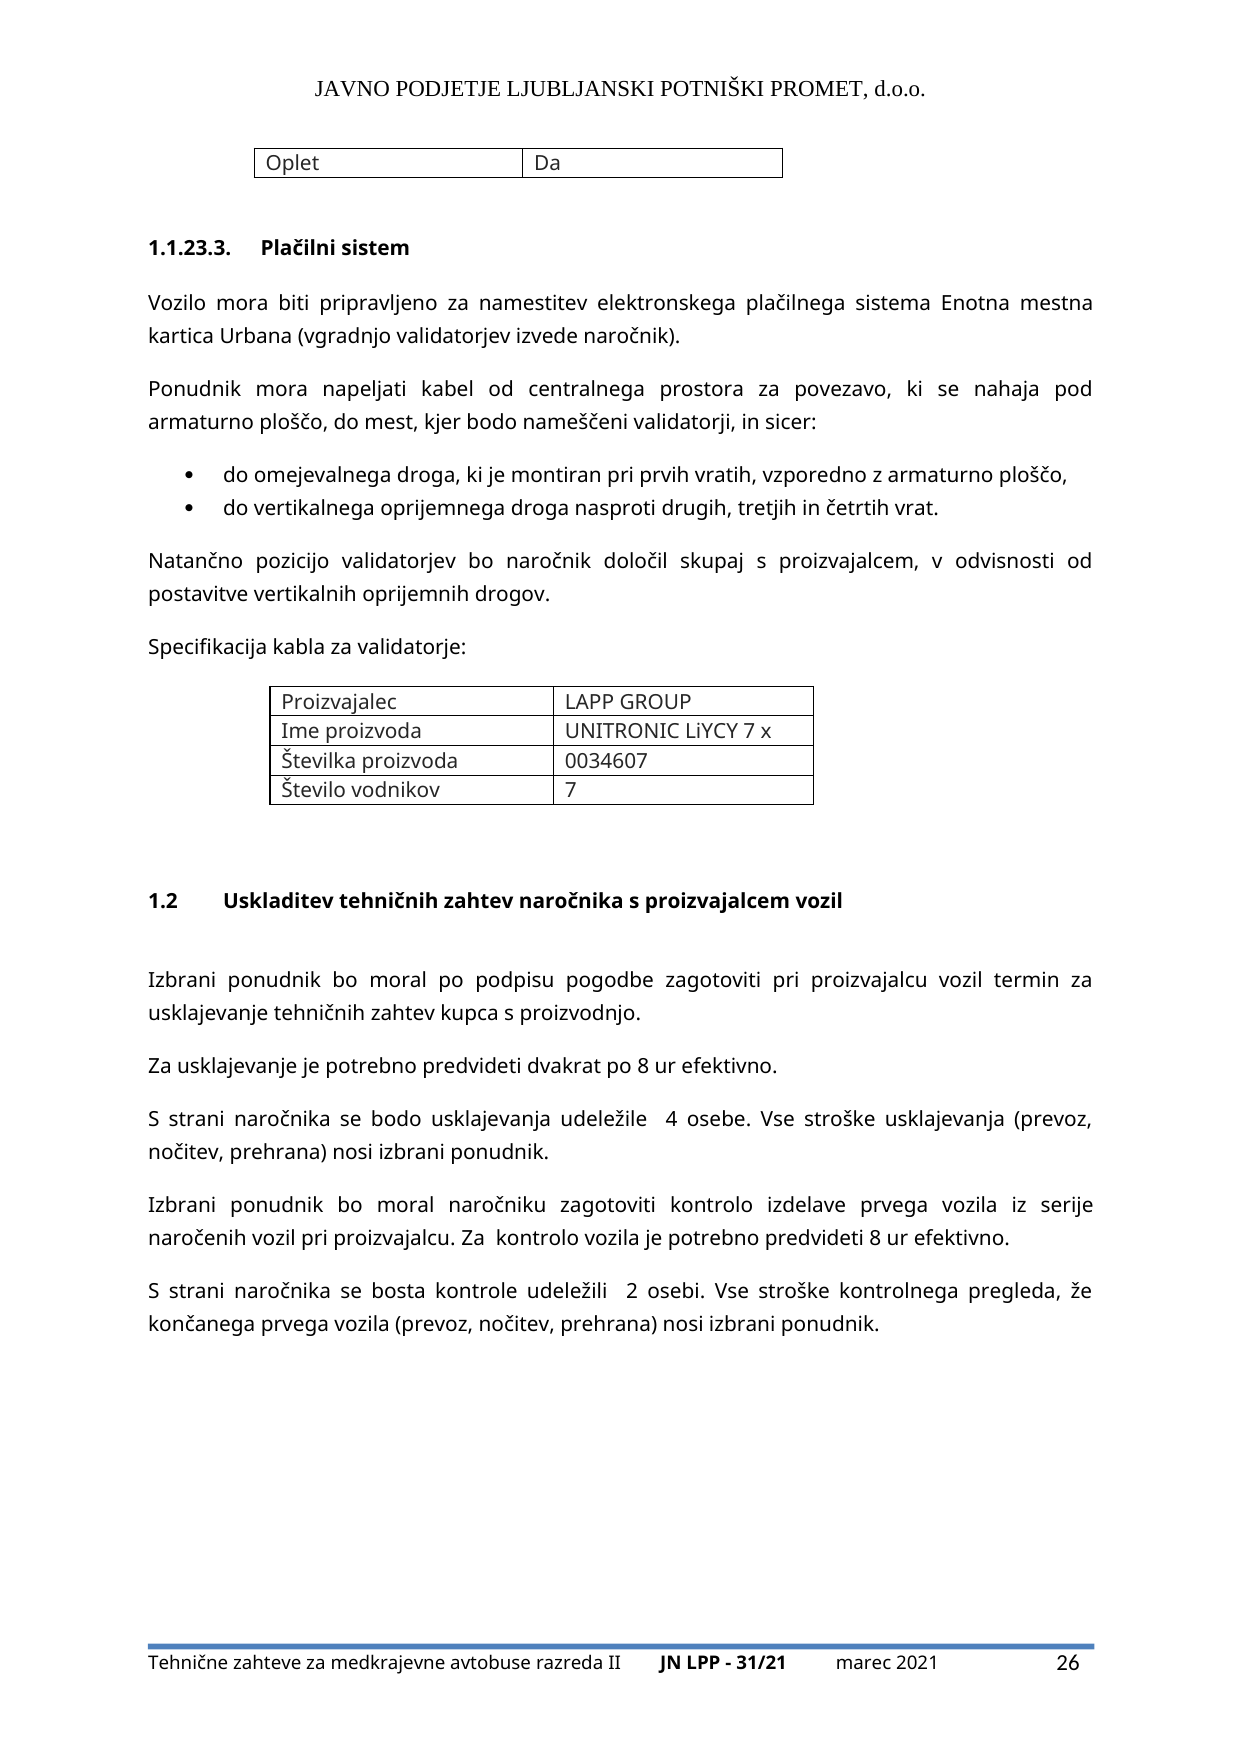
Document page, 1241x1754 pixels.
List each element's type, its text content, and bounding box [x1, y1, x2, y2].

list do omejevalnega droga, ki je montiran pri prvih vratih, vzporedno z armaturno ploščo, [185, 460, 1094, 489]
table_cell 7 [554, 776, 813, 804]
table_cell Številka proizvoda [271, 746, 553, 774]
text Plačilni sistem [148, 235, 1094, 260]
text Za usklajevanje je potrebno predvideti dvakrat po 8 ur efektivno. [148, 1051, 1094, 1079]
table_cell Število vodnikov [271, 776, 553, 804]
table_header Proizvajalec [271, 687, 553, 715]
table_cell 0034607 [554, 746, 813, 774]
text Natančno pozicijo validatorjev bo naročnik določil skupaj s proizvajalcem, v odvisnosti od postavitve vertikalnih oprijemnih drogov. [148, 546, 1094, 607]
text Ponudnik mora napeljati kabel od centralnega prostora za povezavo, ki se nahaja pod armaturno ploščo, do mest, kjer bodo nameščeni validatorji, in sicer: [148, 374, 1094, 435]
subtitle Uskladitev tehničnih zahtev naročnika s proizvajalcem vozil [148, 887, 1094, 915]
text Vozilo mora biti pripravljeno za namestitev elektronskega plačilnega sistema Enotna mestna kartica Urbana (vgradnjo validatorjev izvede naročnik). [148, 288, 1094, 349]
list do vertikalnega oprijemnega droga nasproti drugih, tretjih in četrtih vrat. [185, 493, 1094, 521]
text Izbrani ponudnik bo moral po podpisu pogodbe zagotoviti pri proizvajalcu vozil termin za usklajevanje tehničnih zahtev kupca s proizvodnjo. [148, 965, 1094, 1026]
text S strani naročnika se bosta kontrole udeležili 2 osebi. Vse stroške kontrolnega pregleda, že končanega prvega vozila (prevoz, nočitev, prehrana) nosi izbrani ponudnik. [148, 1277, 1094, 1338]
table_cell UNITRONIC LiYCY 7 x 0,5 [554, 716, 813, 745]
text S strani naročnika se bodo usklajevanja udeležile 4 osebe. Vse stroške usklajevanja (prevoz, nočitev, prehrana) nosi izbrani ponudnik. [148, 1104, 1094, 1166]
table_cell Ime proizvoda [271, 716, 553, 745]
table_cell Oplet [255, 149, 522, 177]
text Izbrani ponudnik bo moral naročniku zagotoviti kontrolo izdelave prvega vozila iz serije naročenih vozil pri proizvajalcu. Za kontrolo vozila je potrebno predvideti 8 ur efektivno. [148, 1191, 1094, 1252]
table_cell Da [523, 149, 782, 177]
table_header LAPP GROUP [554, 687, 813, 715]
text Specifikacija kabla za validatorje: [148, 632, 1094, 661]
